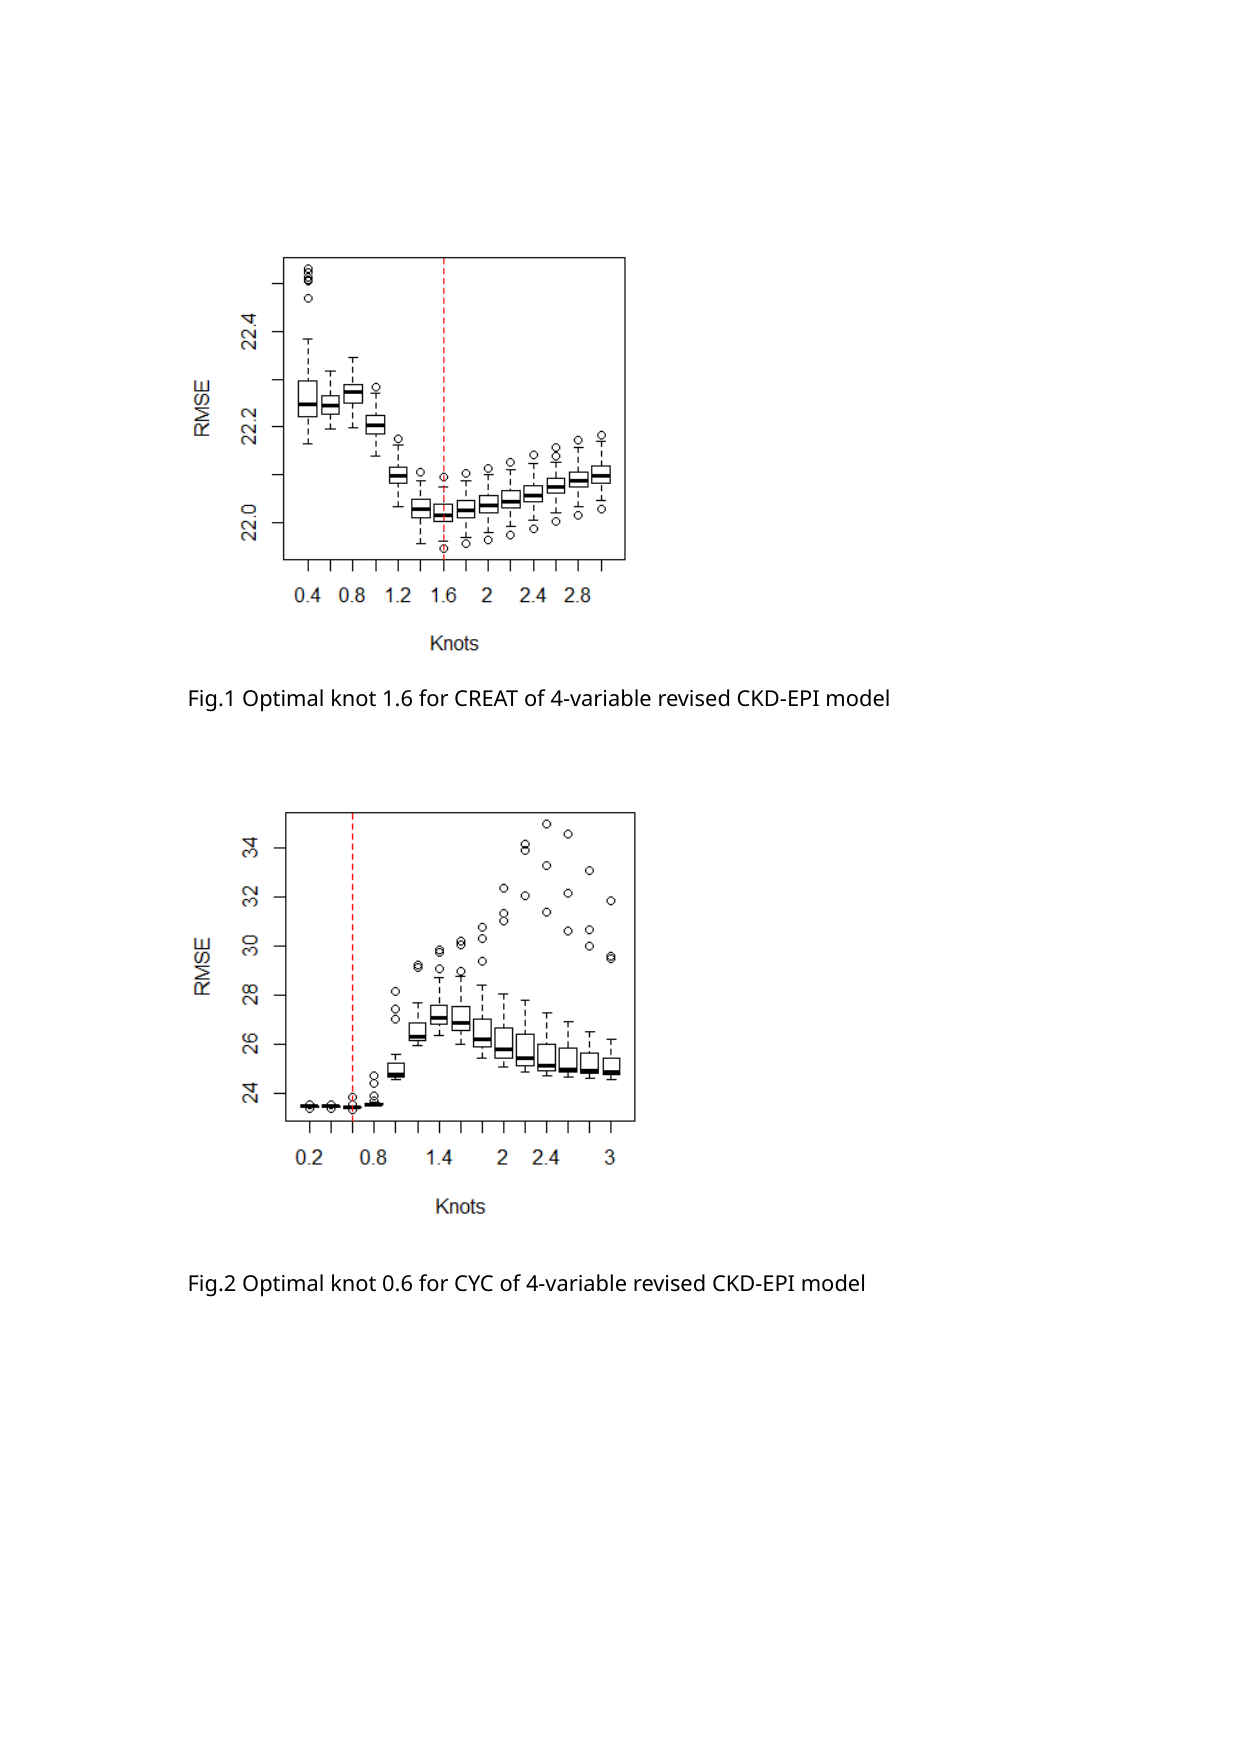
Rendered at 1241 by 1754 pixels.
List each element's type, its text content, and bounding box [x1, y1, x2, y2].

text Fig.1 Optimal knot 1.6 for CREAT of 4-variable revised CKD-EPI model [187, 682, 1053, 714]
text Fig.2 Optimal knot 0.6 for CYC of 4-variable revised CKD-EPI model [187, 1267, 1053, 1299]
picture [187, 162, 675, 680]
picture [187, 714, 686, 1244]
